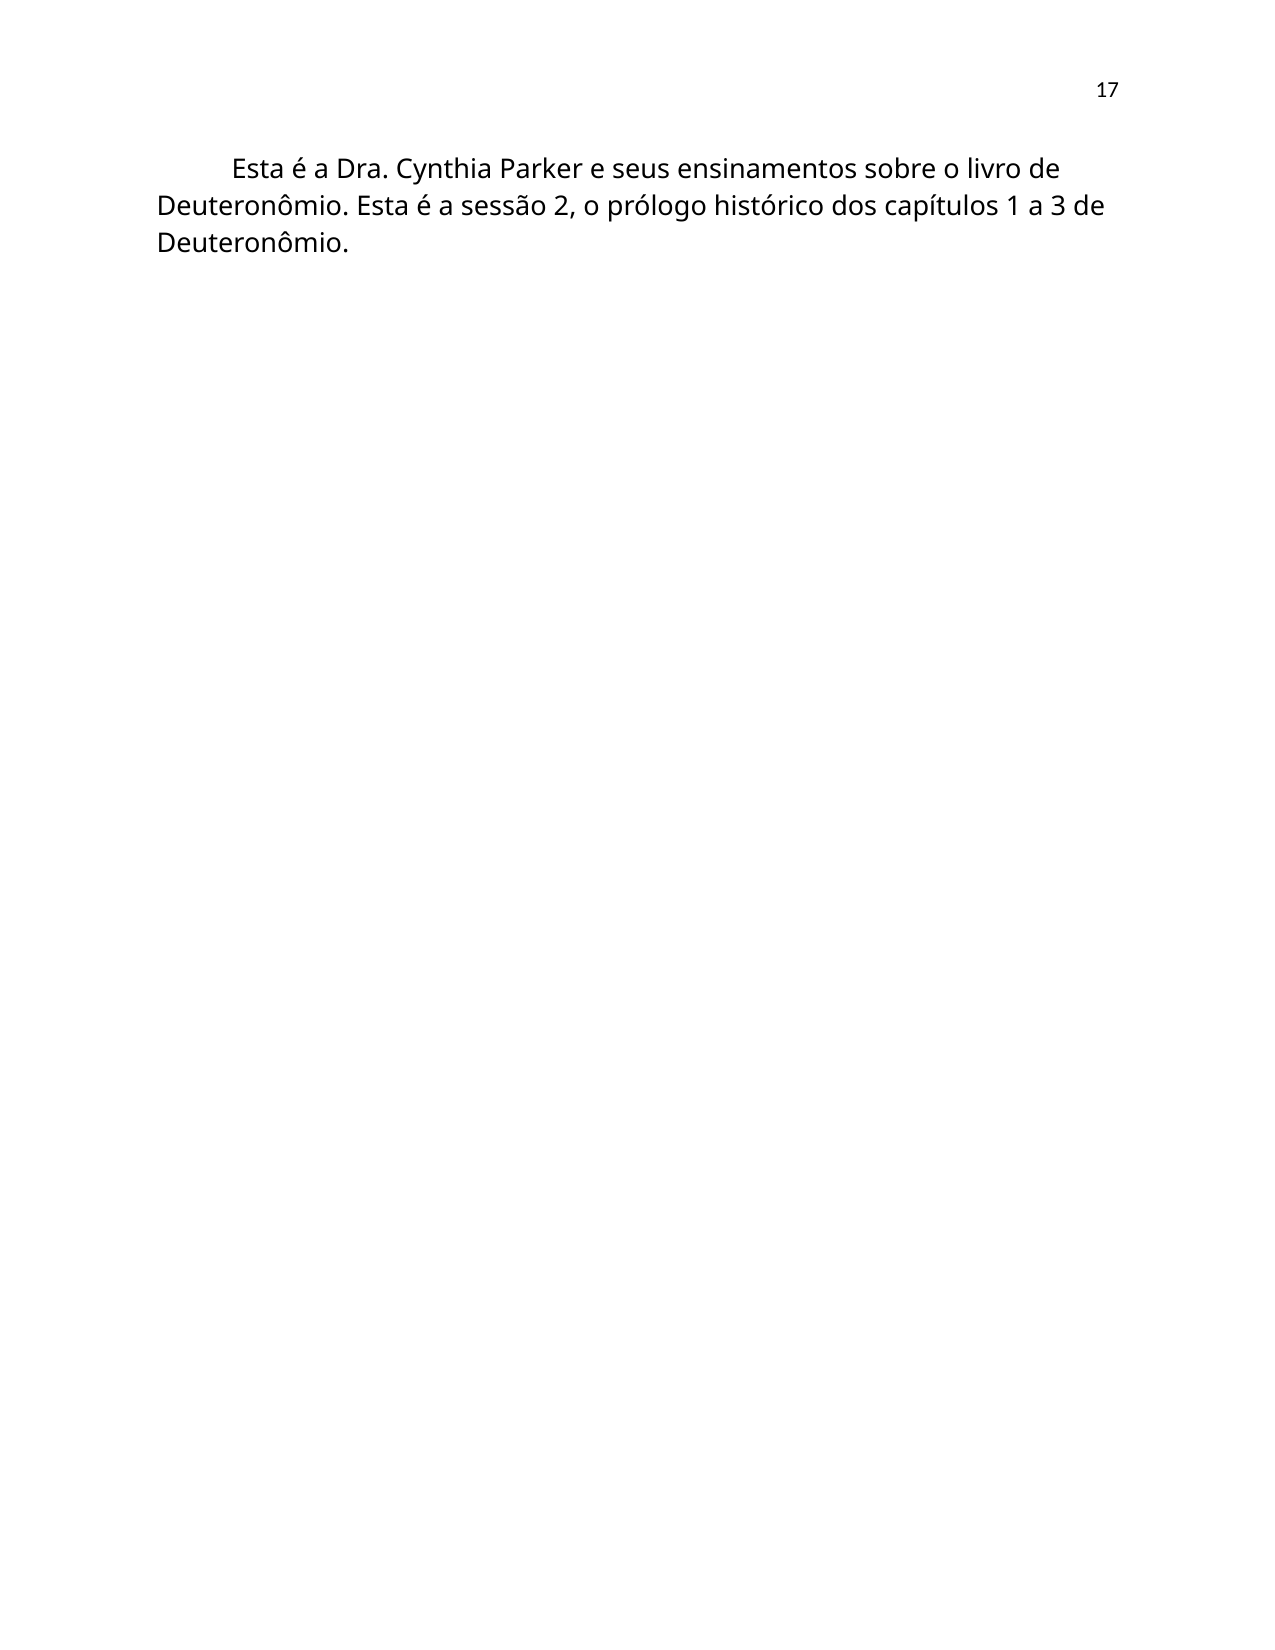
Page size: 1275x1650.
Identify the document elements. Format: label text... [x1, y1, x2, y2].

text Esta é a Dra. Cynthia Parker e seus ensinamentos sobre o livro de Deuteronômio. Esta é a sessão 2, o prólogo histórico dos capítulos 1 a 3 de Deuteronômio. [156, 150, 1118, 261]
